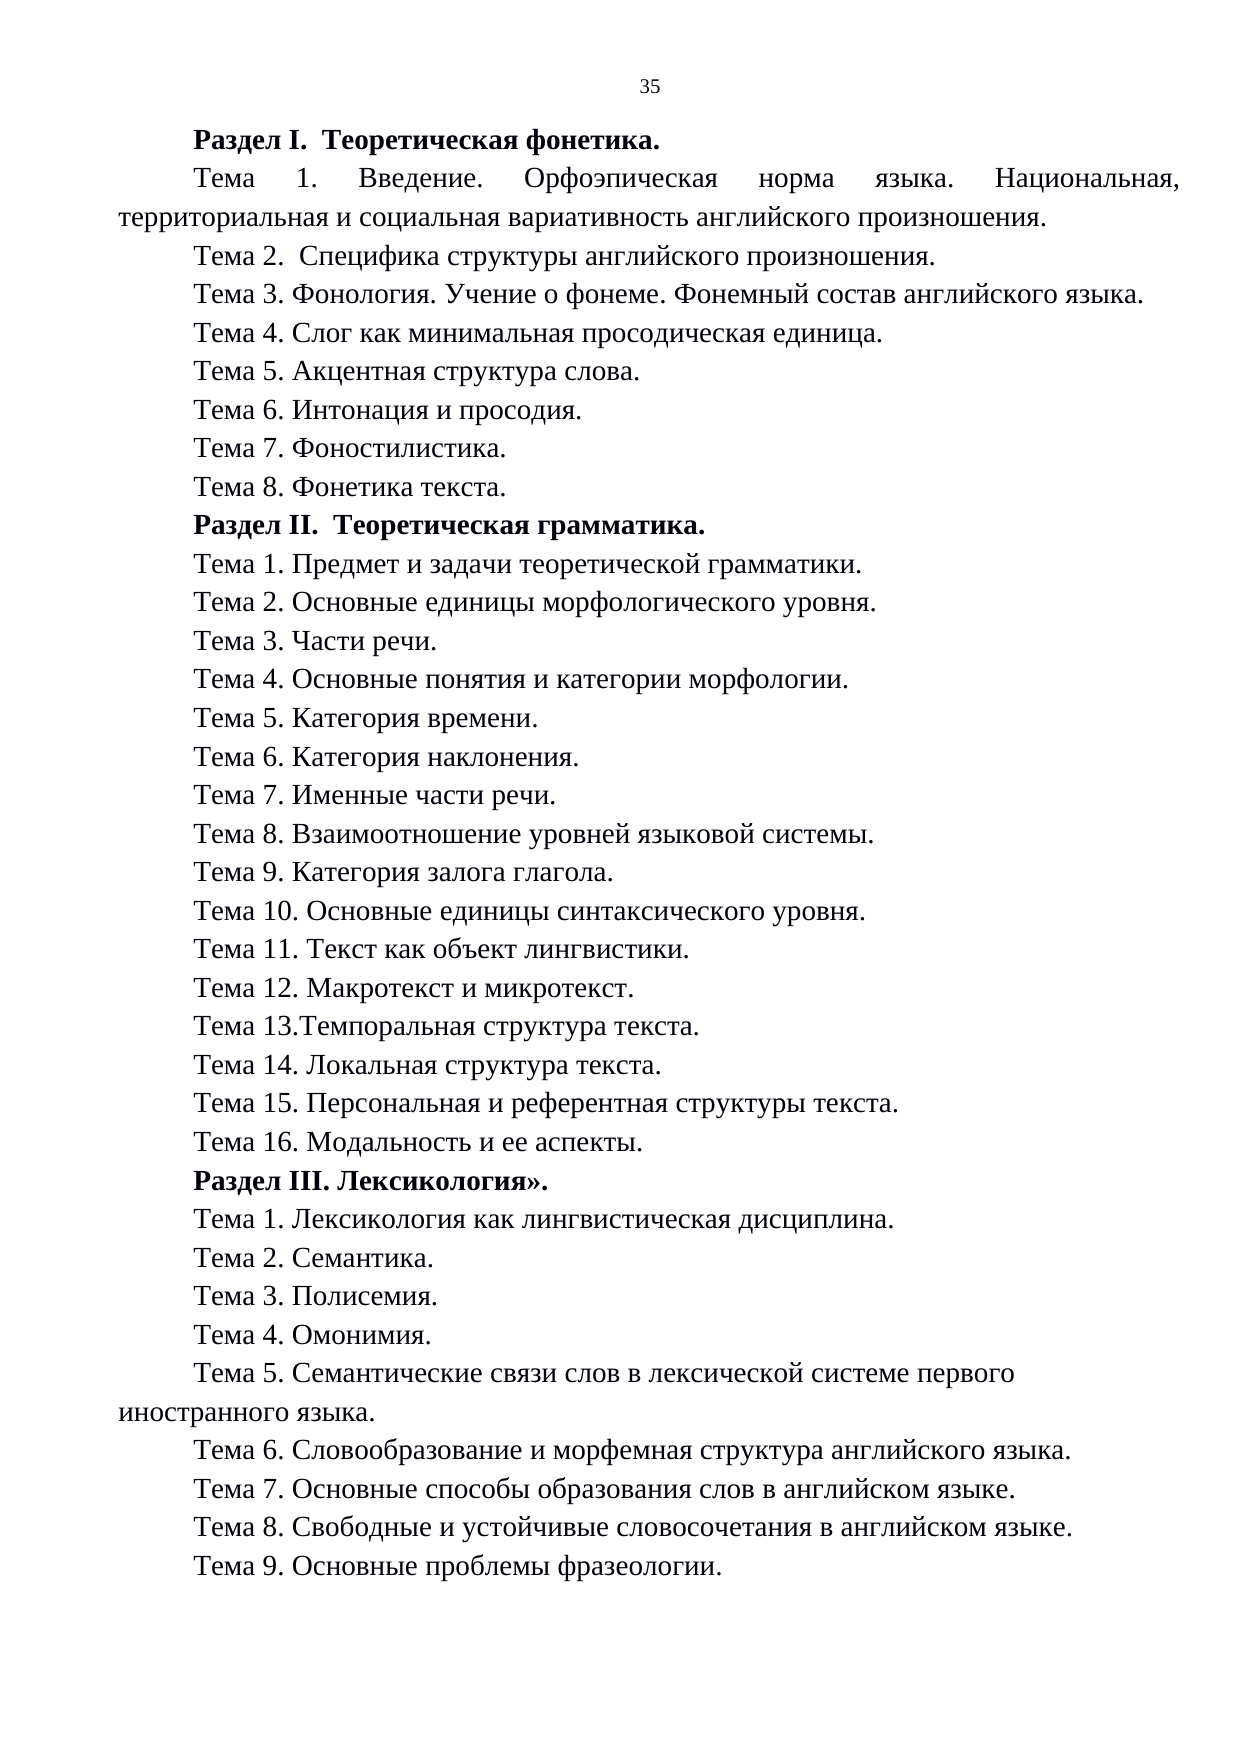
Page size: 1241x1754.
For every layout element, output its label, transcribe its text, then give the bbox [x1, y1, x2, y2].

text Тема 6. Интонация и просодия. [118, 392, 1181, 425]
text Тема 16. Модальность и ее аспекты. [118, 1124, 1181, 1158]
text Тема 1. Лексикология как лингвистическая дисциплина. [118, 1201, 1181, 1235]
text Тема 5. Семантические связи слов в лексической системе первого иностранного языка. [118, 1355, 1181, 1427]
text Тема 1. Предмет и задачи теоретической грамматики. [118, 546, 1181, 579]
text Тема 3. Фонология. Учение о фонеме. Фонемный состав английского языка. [118, 276, 1181, 310]
text Раздел II. Теоретическая грамматика. [118, 507, 1181, 541]
text Тема 3. Полисемия. [118, 1278, 1181, 1312]
text Тема 13.Темпоральная структура текста. [118, 1008, 1181, 1042]
text Тема 2. Основные единицы морфологического уровня. [118, 584, 1181, 618]
text Тема 15. Персональная и референтная структуры текста. [118, 1086, 1181, 1119]
text Тема 7. Именные части речи. [118, 777, 1181, 811]
text Тема 7. Фоностилистика. [118, 430, 1181, 464]
text Тема 3. Части речи. [118, 623, 1181, 657]
text Тема 10. Основные единицы синтаксического уровня. [118, 893, 1181, 926]
text Тема 1. Введение. Орфоэпическая норма языка. Национальная, территориальная и социальная вариативность английского произношения. [118, 161, 1181, 233]
text Раздел III. Лексикология». [118, 1163, 1181, 1196]
text Тема 14. Локальная структура текста. [118, 1047, 1181, 1081]
text Тема 4. Основные понятия и категории морфологии. [118, 662, 1181, 695]
text Тема 4. Слог как минимальная просодическая единица. [118, 315, 1181, 348]
text Тема 2. Специфика структуры английского произношения. [118, 238, 1181, 271]
text Тема 4. Омонимия. [118, 1317, 1181, 1350]
text Тема 8. Фонетика текста. [118, 469, 1181, 502]
text Тема 2. Семантика. [118, 1240, 1181, 1273]
text Тема 5. Категория времени. [118, 700, 1181, 734]
text Тема 9. Категория залога глагола. [118, 854, 1181, 888]
text Тема 9. Основные проблемы фразеологии. [118, 1548, 1181, 1582]
text Раздел I. Теоретическая фонетика. [118, 122, 1181, 156]
text Тема 7. Основные способы образования слов в английском языке. [118, 1471, 1181, 1504]
text Тема 6. Категория наклонения. [118, 739, 1181, 772]
text Тема 12. Макротекст и микротекст. [118, 970, 1181, 1003]
text Тема 8. Взаимоотношение уровней языковой системы. [118, 816, 1181, 849]
text Тема 6. Словообразование и морфемная структура английского языка. [118, 1432, 1181, 1466]
text Тема 11. Текст как объект лингвистики. [118, 931, 1181, 965]
text Тема 5. Акцентная структура слова. [118, 353, 1181, 387]
text Тема 8. Свободные и устойчивые словосочетания в английском языке. [118, 1509, 1181, 1543]
